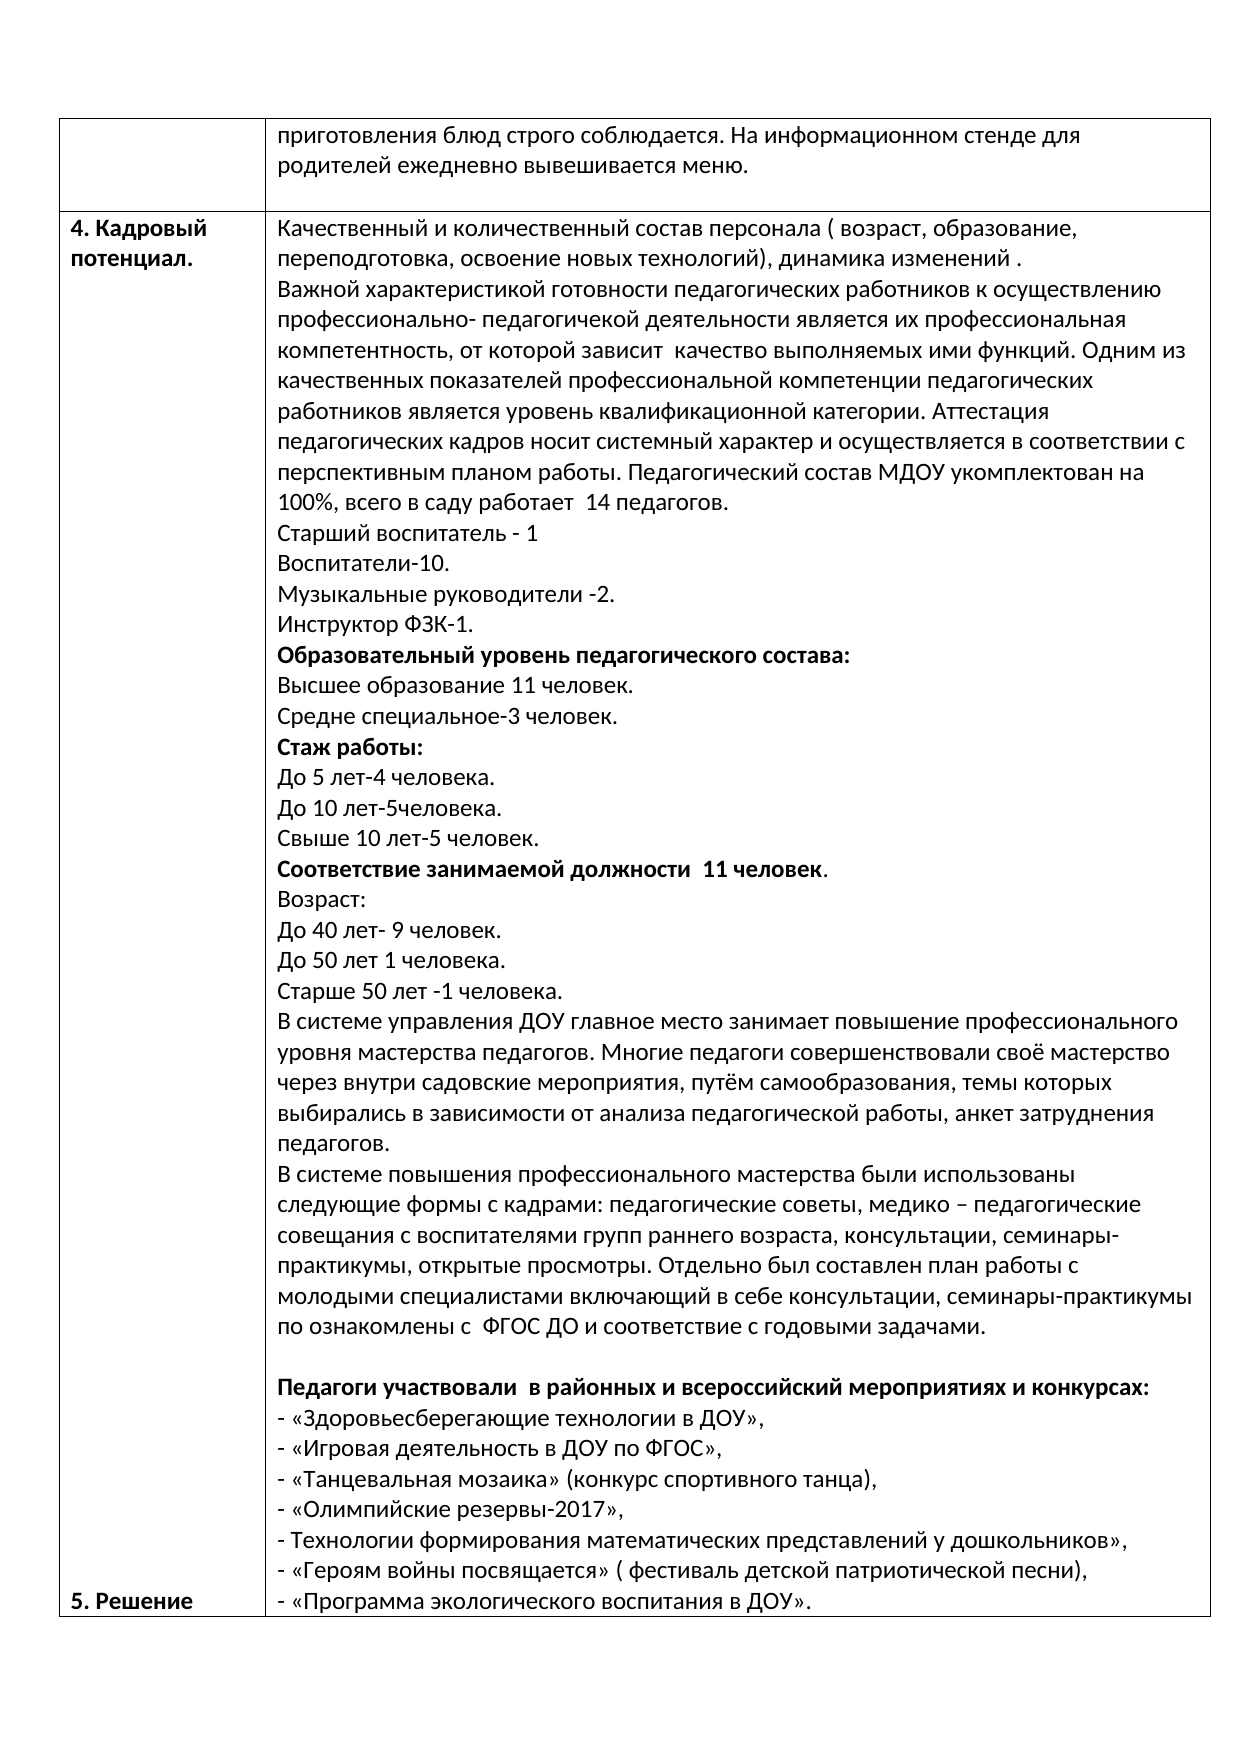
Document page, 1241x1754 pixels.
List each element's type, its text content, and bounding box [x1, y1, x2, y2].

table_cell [60, 212, 265, 1616]
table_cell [60, 119, 265, 211]
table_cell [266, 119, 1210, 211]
table_cell Качественный и количественный состав персонала ( возраст, образование, переподготовка, освоение новых технологий), динамика изменений . Важной характеристикой готовности педагогических работников к осуществлению профессионально- педагогичекой деятельности является их профессиональная компетентность, от которой зависит качество выполняемых ими функций. Одним из качественных показателей профессиональной компетенции педагогических работников является уровень квалификационной категории. Аттестация педагогических кадров носит системный характер и осуществляется в соответствии с перспективным планом работы. Педагогический состав МДОУ укомплектован на 100%, всего в саду работает 14 педагогов. Старший воспитатель - 1 Воспитатели-10. Музыкальные руководители -2. Инструктор ФЗК-1. Образовательный уровень педагогического состава: Высшее образование 11 человек. Средне специальное-3 человек. Стаж работы: До 5 лет-4 человека. До 10 лет-5человека. Свыше 10 лет-5 человек. Соответствие занимаемой должности 11 человек. Возраст: До 40 лет- 9 человек. До 50 лет 1 человека. Старше 50 лет -1 человека. В системе управления ДОУ главное место занимает повышение профессионального уровня мастерства педагогов. Многие педагоги совершенствовали своё мастерство через внутри садовские мероприятия, путём самообразования, темы которых выбирались в зависимости от анализа педагогической работы, анкет затруднения педагогов. В системе повышения профессионального мастерства были использованы следующие формы с кадрами: педагогические советы, медико – педагогические совещания с воспитателями групп раннего возраста, консультации, семинары- практикумы, открытые просмотры. Отдельно был составлен план работы с молодыми специалистами включающий в себе консультации, семинары-практикумы по ознакомлены с ФГОС ДО и соответствие с годовыми задачами. Педагоги участвовали в районных и всероссийский мероприятиях и конкурсах: - «Здоровьесберегающие технологии в ДОУ», - «Игровая деятельность в ДОУ по ФГОС», - «Танцевальная мозаика» (конкурс спортивного танца), - «Олимпийские резервы-2017», - Технологии формирования математических представлений у дошкольников», - «Героям войны посвящается» ( фестиваль детской патриотической песни), - «Программа экологического воспитания в ДОУ». [266, 212, 1210, 1616]
